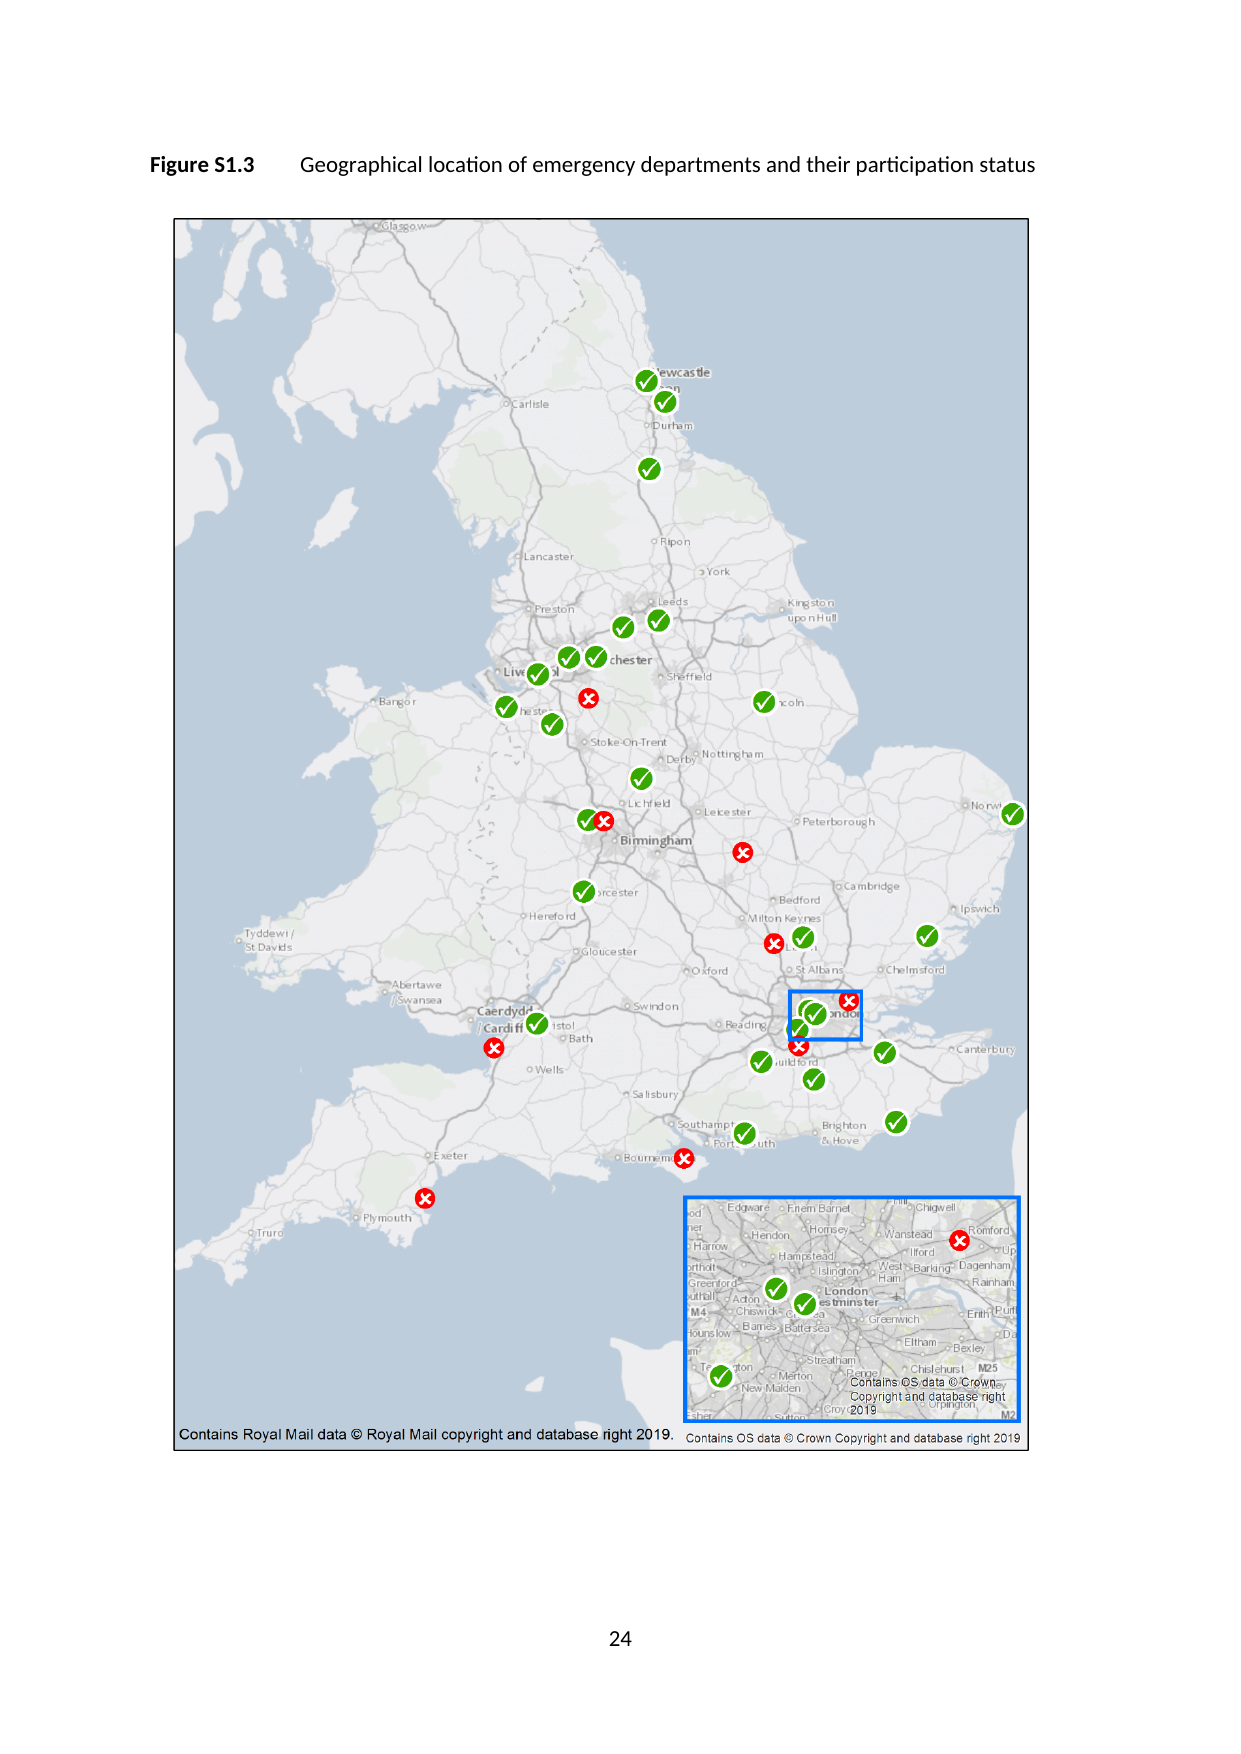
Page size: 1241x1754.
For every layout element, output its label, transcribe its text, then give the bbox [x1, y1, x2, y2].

text Figure S1.3 Geographical location of emergency departments and their participation status [150, 150, 1090, 178]
picture [150, 196, 1051, 1470]
